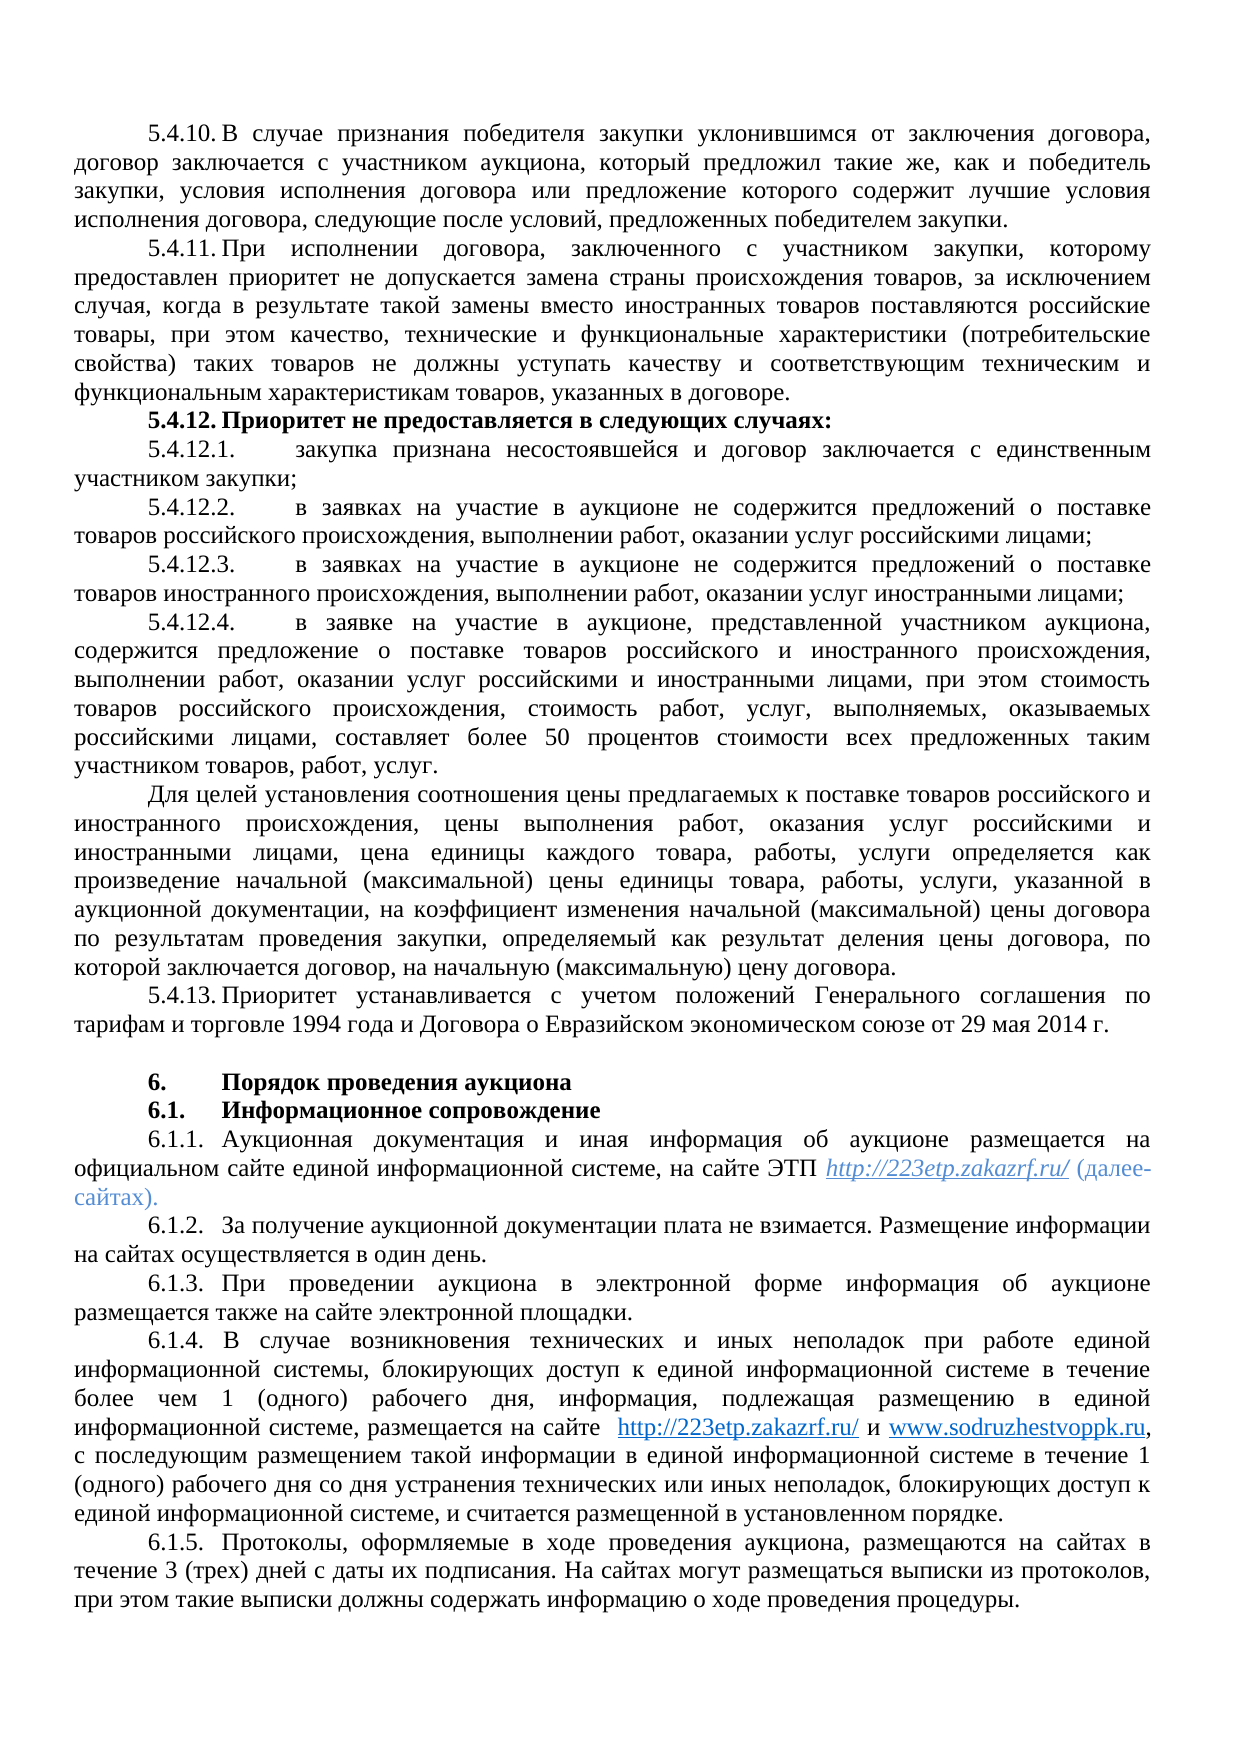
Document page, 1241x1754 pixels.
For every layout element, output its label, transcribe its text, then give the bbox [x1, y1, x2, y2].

list В случае признания победителя закупки уклонившимся от заключения договора, договор заключается с участником аукциона, который предложил такие же, как и победитель закупки, условия исполнения договора или предложение которого содержит лучшие условия исполнения договора, следующие после условий, предложенных победителем закупки. [74, 118, 1152, 233]
list За получение аукционной документации плата не взимается. Размещение информации на сайтах осуществляется в один день. [74, 1211, 1152, 1268]
list При исполнении договора, заключенного с участником закупки, которому предоставлен приоритет не допускается замена страны происхождения товаров, за исключением случая, когда в результате такой замены вместо иностранных товаров поставляются российские товары, при этом качество, технические и функциональные характеристики (потребительские свойства) таких товаров не должны уступать качеству и соответствующим техническим и функциональным характеристикам товаров, указанных в договоре. [74, 233, 1152, 406]
list Приоритет устанавливается с учетом положений Генерального соглашения по тарифам и торговле 1994 года и Договора о Евразийском экономическом союзе от 29 мая 2014 г. [74, 981, 1152, 1038]
list При проведении аукциона в электронной форме информация об аукционе размещается также на сайте электронной площадки. [74, 1268, 1152, 1326]
text Для целей установления соотношения цены предлагаемых к поставке товаров российского и иностранного происхождения, цены выполнения работ, оказания услуг российскими и иностранными лицами, цена единицы каждого товара, работы, услуги определяется как произведение начальной (максимальной) цены единицы товара, работы, услуги, указанной в аукционной документации, на коэффициент изменения начальной (максимальной) цены договора по результатам проведения закупки, определяемый как результат деления цены договора, по которой заключается договор, на начальную (максимальную) цену договора. [74, 779, 1152, 981]
list Протоколы, оформляемые в ходе проведения аукциона, размещаются на сайтах в течение 3 (трех) дней с даты их подписания. На сайтах могут размещаться выписки из протоколов, при этом такие выписки должны содержать информацию о ходе проведения процедуры. [74, 1527, 1152, 1613]
list Приоритет не предоставляется в следующих случаях: [74, 406, 1152, 434]
subtitle Информационное сопровождение [74, 1096, 1152, 1124]
list в заявках на участие в аукционе не содержится предложений о поставке товаров иностранного происхождения, выполнении работ, оказании услуг иностранными лицами; [74, 549, 1152, 607]
list В случае возникновения технических и иных неполадок при работе единой информационной системы, блокирующих доступ к единой информационной системе в течение более чем 1 (одного) рабочего дня, информация, подлежащая размещению в единой информационной системе, размещается на сайте http://223etp.zakazrf.ru/ и www.sodruzhestvoppk.ru, с последующим размещением такой информации в единой информационной системе в течение 1 (одного) рабочего дня со дня устранения технических или иных неполадок, блокирующих доступ к единой информационной системе, и считается размещенной в установленном порядке. [74, 1326, 1152, 1527]
list в заявках на участие в аукционе не содержится предложений о поставке товаров российского происхождения, выполнении работ, оказании услуг российскими лицами; [74, 492, 1152, 549]
subtitle Порядок проведения аукциона [74, 1067, 1152, 1096]
list закупка признана несостоявшейся и договор заключается с единственным участником закупки; [74, 434, 1152, 492]
list Аукционная документация и иная информация об аукционе размещается на официальном сайте единой информационной системе, на сайте ЭТП http://223etp.zakazrf.ru/ (далее- сайтах). [74, 1124, 1152, 1211]
list в заявке на участие в аукционе, представленной участником аукциона, содержится предложение о поставке товаров российского и иностранного происхождения, выполнении работ, оказании услуг российскими и иностранными лицами, при этом стоимость товаров российского происхождения, стоимость работ, услуг, выполняемых, оказываемых российскими лицами, составляет более 50 процентов стоимости всех предложенных таким участником товаров, работ, услуг. [74, 607, 1152, 779]
